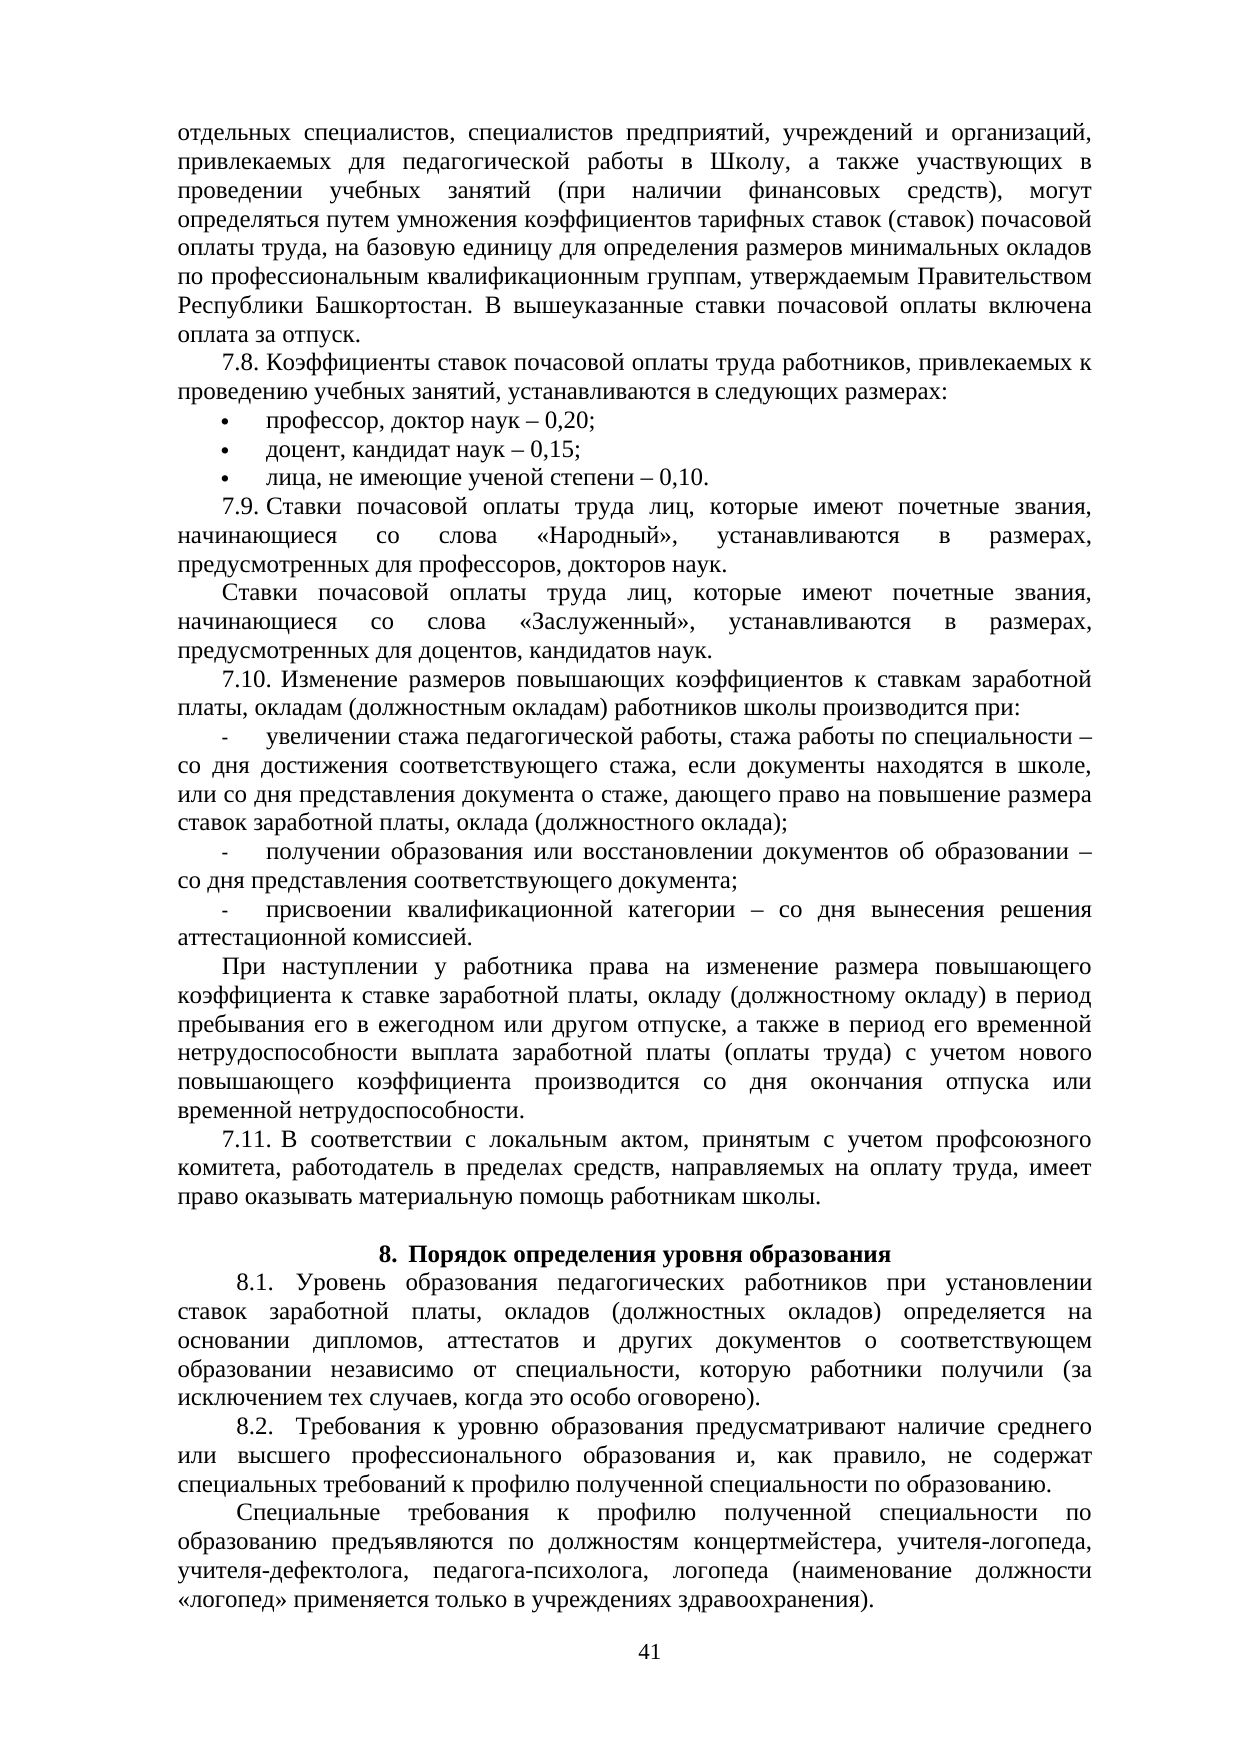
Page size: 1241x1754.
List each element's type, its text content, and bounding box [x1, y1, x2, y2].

text При наступлении у работника права на изменение размера повышающего коэффициента к ставке заработной платы, окладу (должностному окладу) в период пребывания его в ежегодном или другом отпуске, а также в период его временной нетрудоспособности выплата заработной платы (оплаты труда) с учетом нового повышающего коэффициента производится со дня окончания отпуска или временной нетрудоспособности. [177, 951, 1093, 1124]
list получении образования или восстановлении документов об образовании – со дня представления соответствующего документа; [177, 836, 1093, 894]
list Порядок определения уровня образования [177, 1239, 1093, 1267]
list увеличении стажа педагогической работы, стажа работы по специальности – со дня достижения соответствующего стажа, если документы находятся в школе, или со дня представления документа о стаже, дающего право на повышение размера ставок заработной платы, оклада (должностного оклада); [177, 721, 1093, 836]
list Коэффициенты ставок почасовой оплаты труда работников, привлекаемых к проведению учебных занятий, устанавливаются в следующих размерах: [177, 347, 1093, 405]
list Требования к уровню образования предусматривают наличие среднего или высшего профессионального образования и, как правило, не содержат специальных требований к профилю полученной специальности по образованию. [177, 1411, 1093, 1497]
list профессор, доктор наук – 0,20; [177, 405, 1093, 434]
list лица, не имеющие ученой степени – 0,10. [177, 462, 1093, 491]
list Уровень образования педагогических работников при установлении ставок заработной платы, окладов (должностных окладов) определяется на основании дипломов, аттестатов и других документов о соответствующем образовании независимо от специальности, которую работники получили (за исключением тех случаев, когда это особо оговорено). [177, 1267, 1093, 1411]
list Ставки почасовой оплаты труда лиц, которые имеют почетные звания, начинающиеся со слова «Народный», устанавливаются в размерах, предусмотренных для профессоров, докторов наук. [177, 491, 1093, 577]
list В соответствии с локальным актом, принятым с учетом профсоюзного комитета, работодатель в пределах средств, направляемых на оплату труда, имеет право оказывать материальную помощь работникам школы. [177, 1124, 1093, 1210]
list Изменение размеров повышающих коэффициентов к ставкам заработной платы, окладам (должностным окладам) работников школы производится при: [177, 664, 1093, 721]
text Ставки почасовой оплаты труда лиц, которые имеют почетные звания, начинающиеся со слова «Заслуженный», устанавливаются в размерах, предусмотренных для доцентов, кандидатов наук. [177, 577, 1093, 664]
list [177, 117, 1093, 347]
list доцент, кандидат наук – 0,15; [177, 434, 1093, 462]
text Специальные требования к профилю полученной специальности по образованию предъявляются по должностям концертмейстера, учителя-логопеда, учителя-дефектолога, педагога-психолога, логопеда (наименование должности «логопед» применяется только в учреждениях здравоохранения). [177, 1497, 1093, 1612]
list присвоении квалификационной категории – со дня вынесения решения аттестационной комиссией. [177, 894, 1093, 951]
